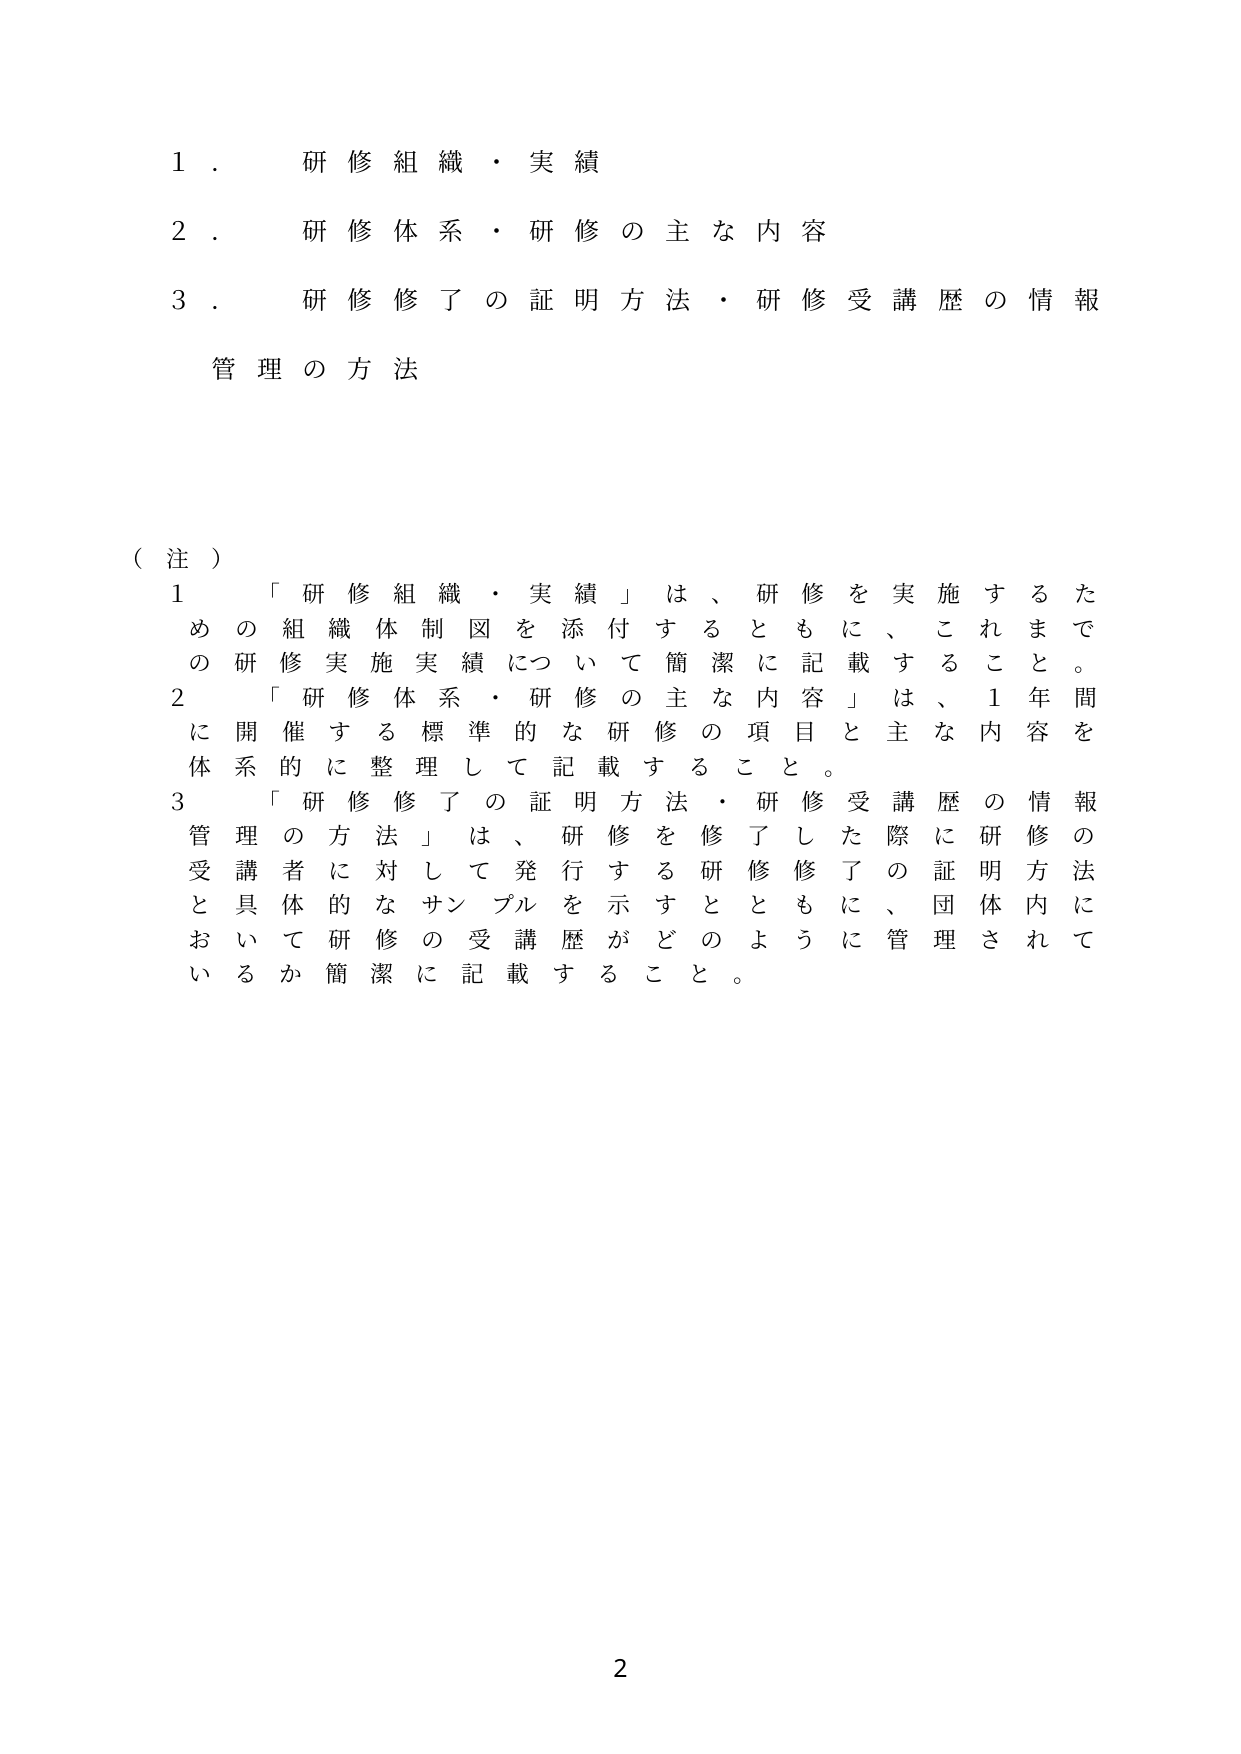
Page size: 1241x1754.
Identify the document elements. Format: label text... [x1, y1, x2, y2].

text ３ 「研修修了の証明方法・研修受講歴の情報管理の方法」は、研修を修了した際に研修の受講者に対して発行する研修修了の証明方法と具体的なサンプルを示すとともに、団体内において研修の受講歴がどのように管理されているか簡潔に記載すること。 [121, 783, 1120, 990]
list 研修体系・研修の主な内容 [144, 195, 1120, 264]
text （注） [121, 541, 1120, 575]
list 研修修了の証明方法・研修受講歴の情報管理の方法 [144, 264, 1120, 402]
list 研修組織・実績 [144, 126, 1120, 195]
text １ 「研修組織・実績」は、研修を実施するための組織体制図を添付するともに、これまでの研修実施実績について簡潔に記載すること。 [121, 575, 1120, 679]
text ２ 「研修体系・研修の主な内容」は、１年間に開催する標準的な研修の項目と主な内容を体系的に整理して記載すること。 [121, 679, 1120, 783]
